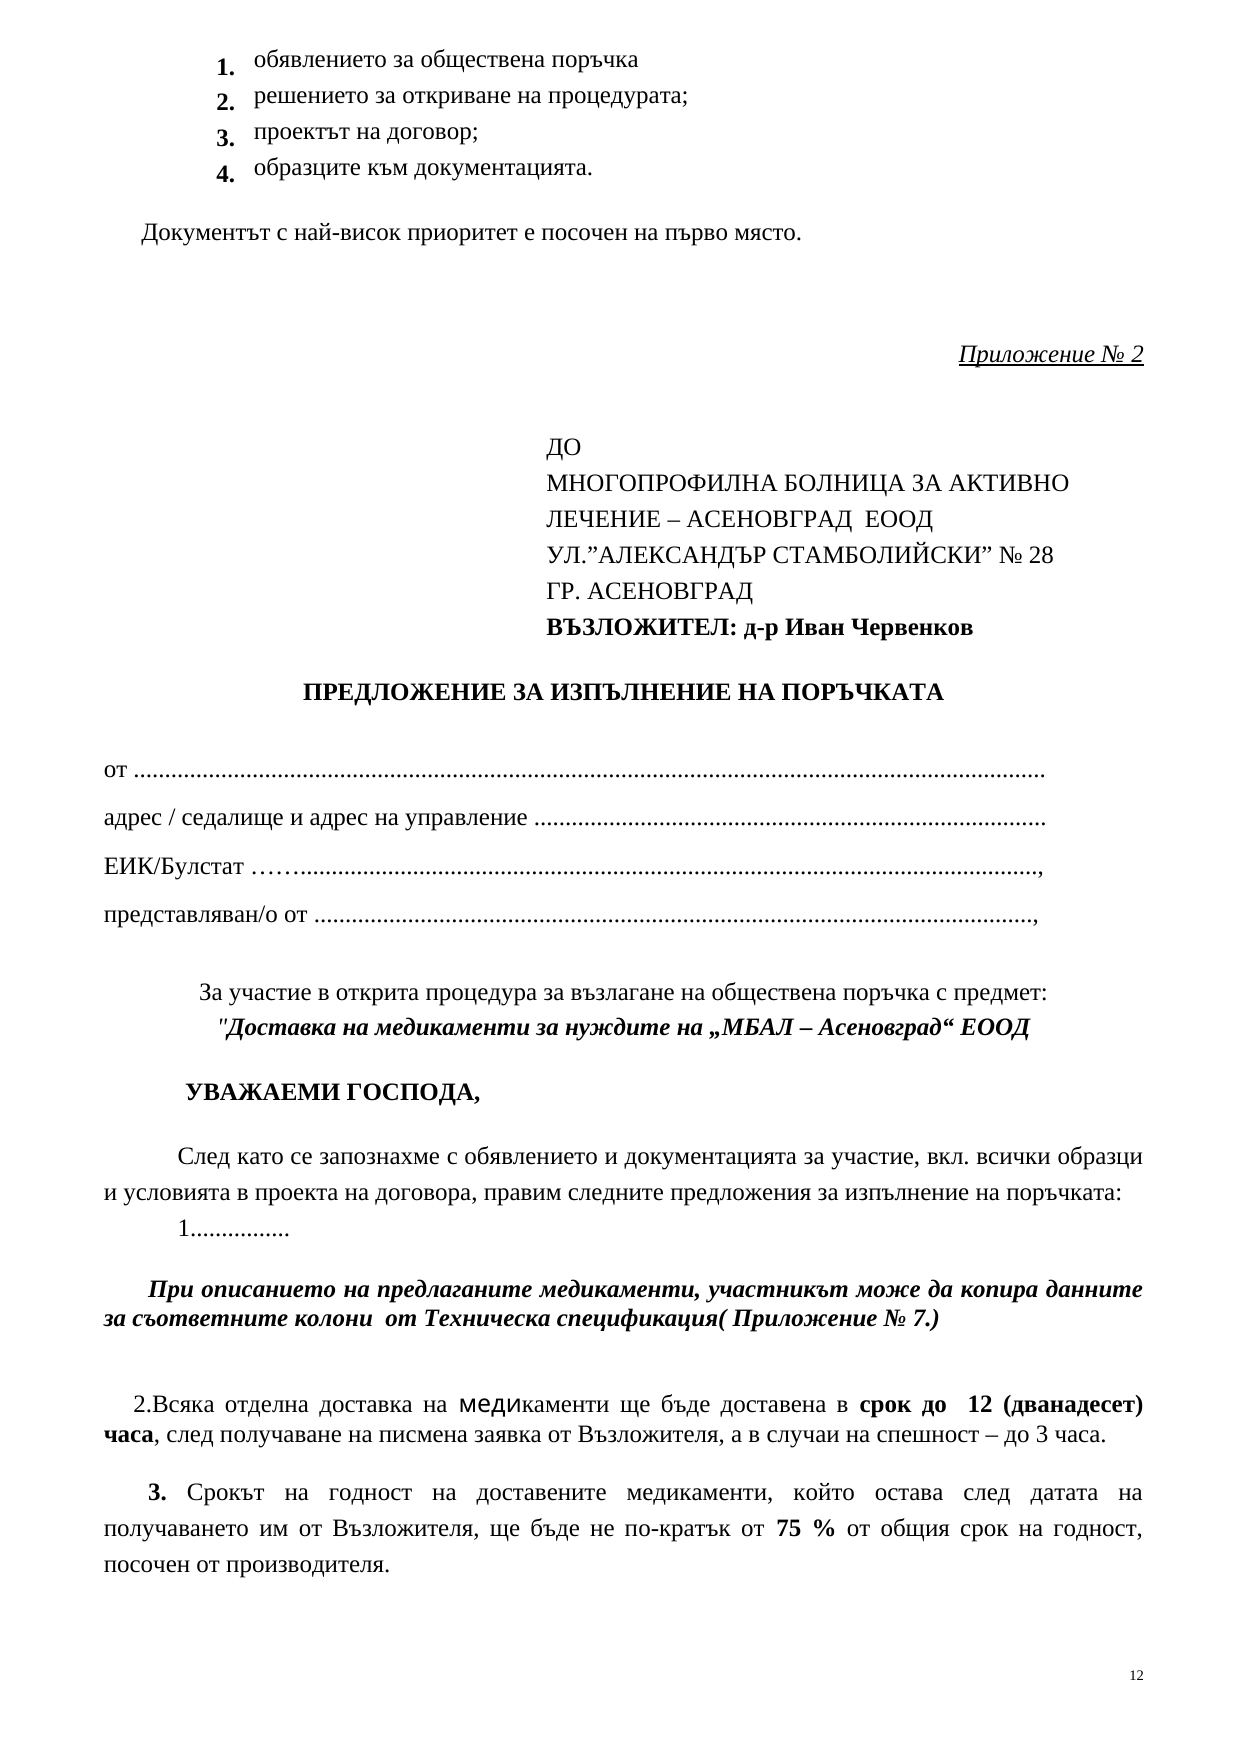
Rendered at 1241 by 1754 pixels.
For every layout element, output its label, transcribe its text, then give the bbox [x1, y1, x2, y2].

text При описанието на предлаганите медикаменти, участникът може да копира данните за съответните колони от Техническа спецификация( Приложение № 7.) [103, 1274, 1144, 1331]
text 2.Всяка отделна доставка на медикаменти ще бъде доставена в срок до 12 (дванадесет) часа, след получаване на писмена заявка от Възложителя, а в случаи на спешност – до 3 часа. [103, 1385, 1144, 1448]
text представляван/о от ..................................................................................................................., [103, 899, 1144, 935]
list образците към документацията. [216, 152, 1144, 188]
text от .................................................................................................................................................. [103, 754, 1144, 790]
list проектът на договор; [216, 116, 1144, 152]
text 3. Срокът на годност на доставените медикаменти, който остава след датата на получаването им от Възложителя, ще бъде не по-кратък от 75 % от общия срок на годност, посочен от производителя. [103, 1477, 1144, 1584]
text адрес / седалище и адрес на управление .................................................................................. [103, 802, 1144, 838]
text ПРЕДЛОЖЕНИЕ ЗА ИЗПЪЛНЕНИЕ НА ПОРЪЧКАТА [103, 677, 1144, 713]
list обявлението за обществена поръчка [216, 44, 1144, 80]
text "Доставка на медикаменти за нуждите на „МБАЛ – Асеновград“ ЕООД [103, 1012, 1144, 1048]
text ВЪЗЛОЖИТЕЛ: д-р Иван Червенков [103, 612, 1144, 648]
text Документът с най-висок приоритет е посочен на първо място. [141, 217, 1144, 253]
text ГР. АСЕНОВГРАД [103, 576, 1144, 612]
text ДО МНОГОПРОФИЛНА БОЛНИЦА ЗА АКТИВНО ЛЕЧЕНИЕ – асеновград еоод [546, 432, 1144, 540]
text УВАЖАЕМИ ГОСПОДА, [103, 1077, 1144, 1113]
list решението за откриване на процедурата; [216, 80, 1144, 116]
text След като се запознахме с обявлението и документацията за участие, вкл. всички образци и условията в проекта на договора, правим следните предложения за изпълнение на поръчката: [103, 1141, 1144, 1213]
text 1................ [103, 1213, 1144, 1249]
text УЛ.”АЛЕКСАНДЪР СТАМБОЛИЙСКИ” № 28 [103, 540, 1144, 576]
text За участие в открита процедура за възлагане на обществена поръчка с предмет: [103, 977, 1144, 1012]
text ЕИК/Булстат ……......................................................................................................................, [103, 851, 1144, 887]
text Приложение № 2 [546, 339, 1144, 375]
